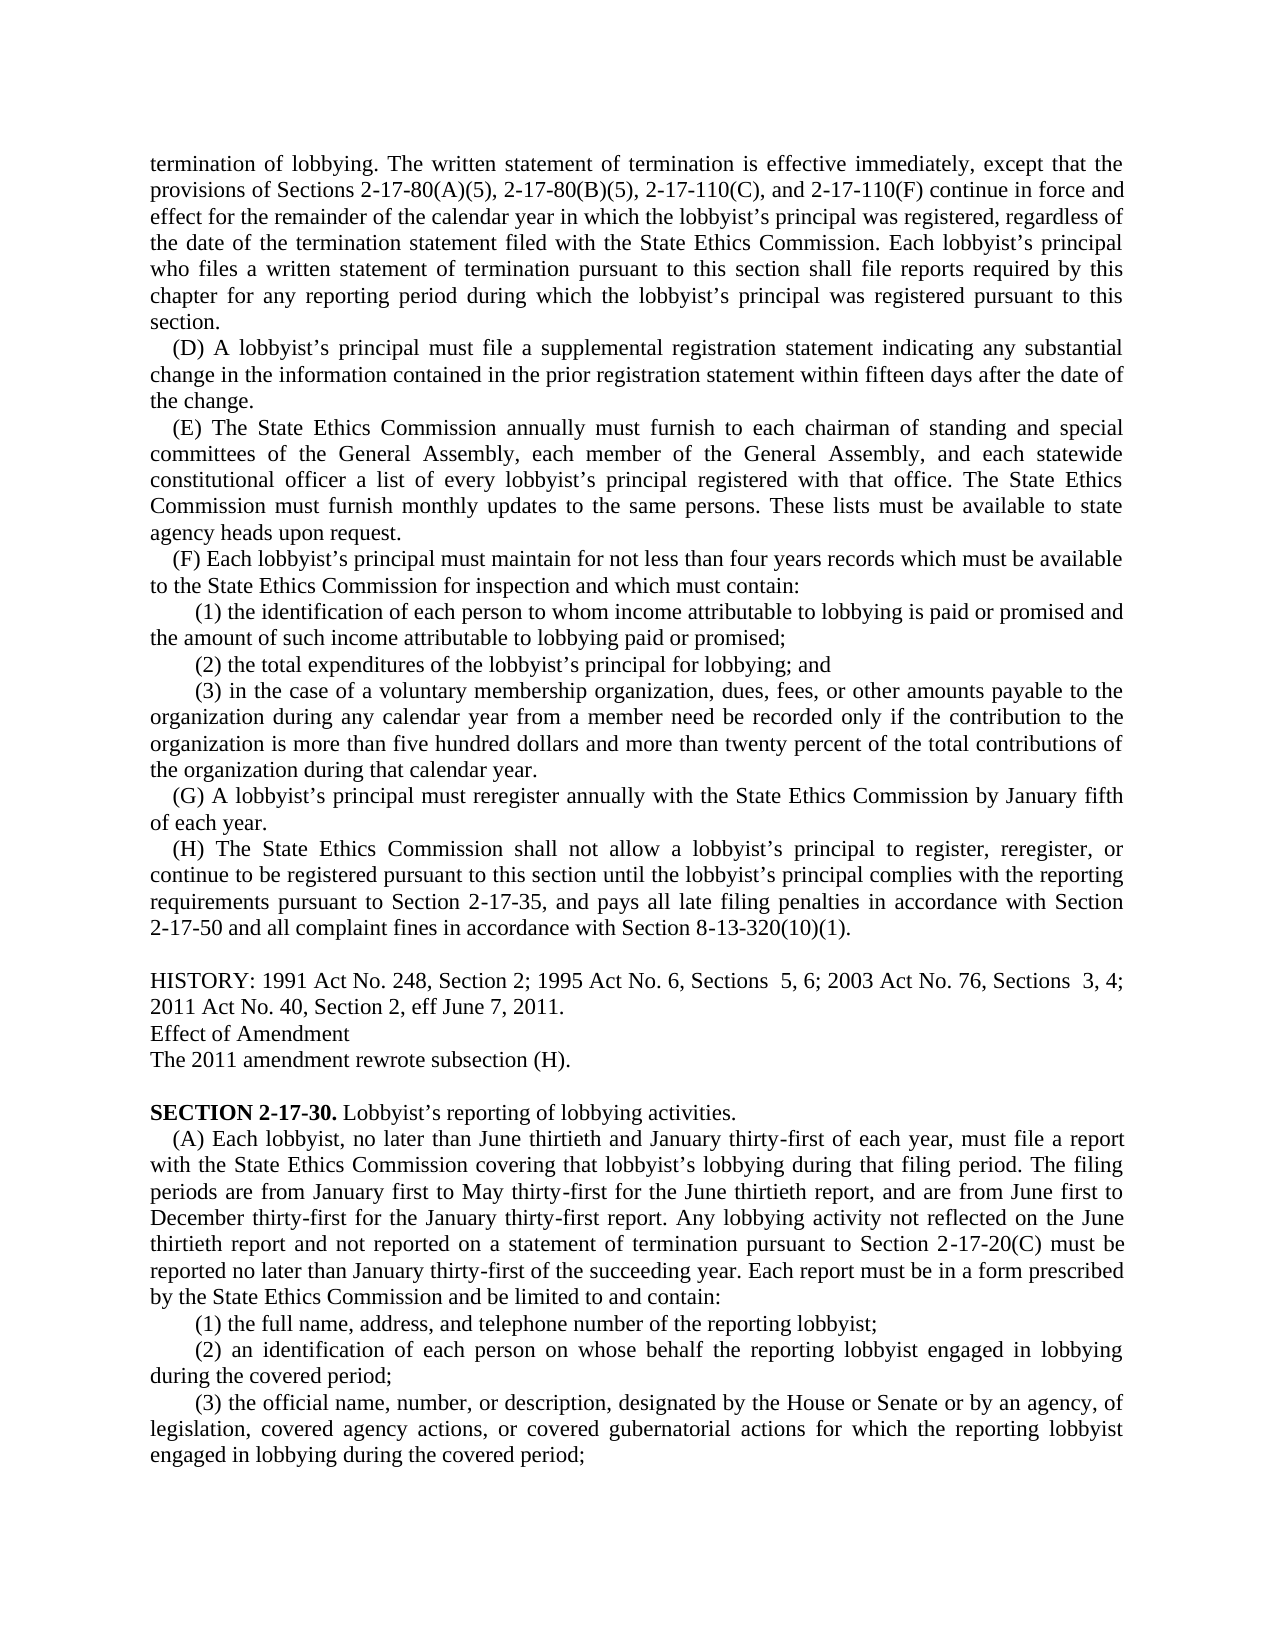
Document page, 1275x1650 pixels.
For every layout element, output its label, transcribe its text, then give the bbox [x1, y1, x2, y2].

text (G) A lobbyist’s principal must reregister annually with the State Ethics Commission by January fifth of each year. [150, 782, 1125, 835]
text (A) Each lobbyist, no later than June thirtieth and January thirty-first of each year, must file a report with the State Ethics Commission covering that lobbyist’s lobbying during that filing period. The filing periods are from January first to May thirty-first for the June thirtieth report, and are from June first to December thirty-first for the January thirty-first report. Any lobbying activity not reflected on the June thirtieth report and not reported on a statement of termination pursuant to Section 2-17-20(C) must be reported no later than January thirty-first of the succeeding year. Each report must be in a form prescribed by the State Ethics Commission and be limited to and contain: [150, 1125, 1125, 1309]
text (2) the total expenditures of the lobbyist’s principal for lobbying; and [150, 651, 1125, 677]
text (1) the identification of each person to whom income attributable to lobbying is paid or promised and the amount of such income attributable to lobbying paid or promised; [150, 598, 1125, 651]
text (F) Each lobbyist’s principal must maintain for not less than four years records which must be available to the State Ethics Commission for inspection and which must contain: [150, 545, 1125, 598]
text (E) The State Ethics Commission annually must furnish to each chairman of standing and special committees of the General Assembly, each member of the General Assembly, and each statewide constitutional officer a list of every lobbyist’s principal registered with that office. The State Ethics Commission must furnish monthly updates to the same persons. These lists must be available to state agency heads upon request. [150, 413, 1125, 545]
text Effect of Amendment [150, 1020, 1125, 1046]
text (D) A lobbyist’s principal must file a supplemental registration statement indicating any substantial change in the information contained in the prior registration statement within fifteen days after the date of the change. [150, 334, 1125, 413]
text (1) the full name, address, and telephone number of the reporting lobbyist; [150, 1309, 1125, 1336]
text (3) in the case of a voluntary membership organization, dues, fees, or other amounts payable to the organization during any calendar year from a member need be recorded only if the contribution to the organization is more than five hundred dollars and more than twenty percent of the total contributions of the organization during that calendar year. [150, 677, 1125, 782]
text (3) the official name, number, or description, designated by the House or Senate or by an agency, of legislation, covered agency actions, or covered gubernatorial actions for which the reporting lobbyist engaged in lobbying during the covered period; [150, 1389, 1125, 1468]
text (2) an identification of each person on whose behalf the reporting lobbyist engaged in lobbying during the covered period; [150, 1336, 1125, 1389]
text HISTORY: 1991 Act No. 248, Section 2; 1995 Act No. 6, Sections 5, 6; 2003 Act No. 76, Sections 3, 4; 2011 Act No. 40, Section 2, eff June 7, 2011. [150, 967, 1125, 1020]
text The 2011 amendment rewrote subsection (H). [150, 1046, 1125, 1072]
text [150, 150, 1125, 334]
text (H) The State Ethics Commission shall not allow a lobbyist’s principal to register, reregister, or continue to be registered pursuant to this section until the lobbyist’s principal complies with the reporting requirements pursuant to Section 2-17-35, and pays all late filing penalties in accordance with Section 2-17-50 and all complaint fines in accordance with Section 8-13-320(10)(1). [150, 835, 1125, 941]
text SECTION 2-17-30. Lobbyist’s reporting of lobbying activities. [150, 1099, 1125, 1125]
